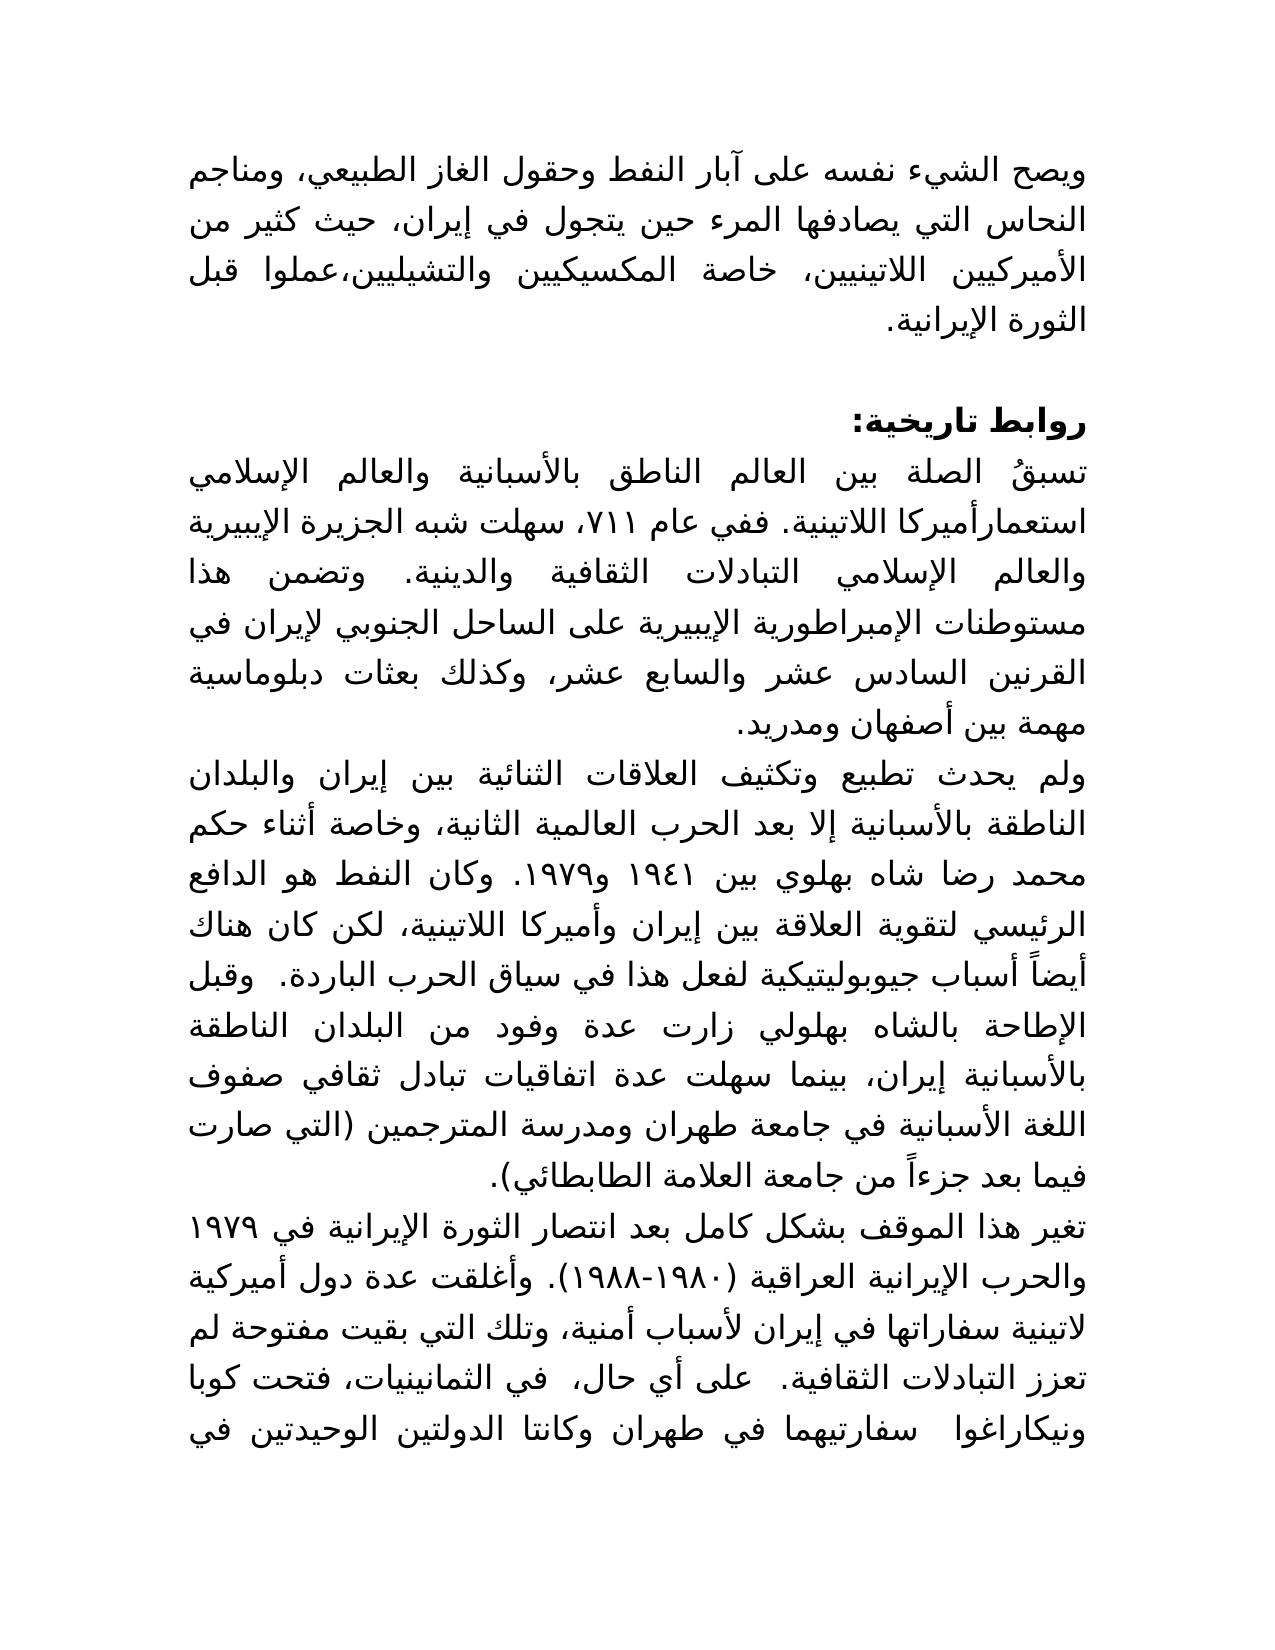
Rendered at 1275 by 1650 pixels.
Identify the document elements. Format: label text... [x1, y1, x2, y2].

text ولم يحدث تطبيع وتكثيف العلاقات الثنائية بين إيران والبلدان الناطقة بالأسبانية إلا بعد الحرب العالمية الثانية، وخاصة أثناء حكم محمد رضا شاه بهلوي بين ١٩٤١ و١٩٧٩. وكان النفط هو الدافع الرئيسي لتقوية العلاقة بين إيران وأميركا اللاتينية، لكن كان هناك أيضاً أسباب جيوبوليتيكية لفعل هذا في سياق الحرب الباردة. وقبل الإطاحة بالشاه بهلولي زارت عدة وفود من البلدان الناطقة بالأسبانية إيران، بينما سهلت عدة اتفاقيات تبادل ثقافي صفوف اللغة الأسبانية في جامعة طهران ومدرسة المترجمين (التي صارت فيما بعد جزءاً من جامعة العلامة الطابطائي). [187, 754, 1087, 1196]
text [187, 1207, 1087, 1447]
text روابط تاريخية: [187, 401, 1087, 440]
text تسبقُ الصلة بين العالم الناطق بالأسبانية والعالم الإسلامي استعمارأميركا اللاتينية. ففي عام ٧١١، سهلت شبه الجزيرة الإيبيرية والعالم الإسلامي التبادلات الثقافية والدينية. وتضمن هذا مستوطنات الإمبراطورية الإيبيرية على الساحل الجنوبي لإيران في القرنين السادس عشر والسابع عشر، وكذلك بعثات دبلوماسية مهمة بين أصفهان ومدريد. [187, 452, 1087, 742]
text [187, 150, 1087, 339]
